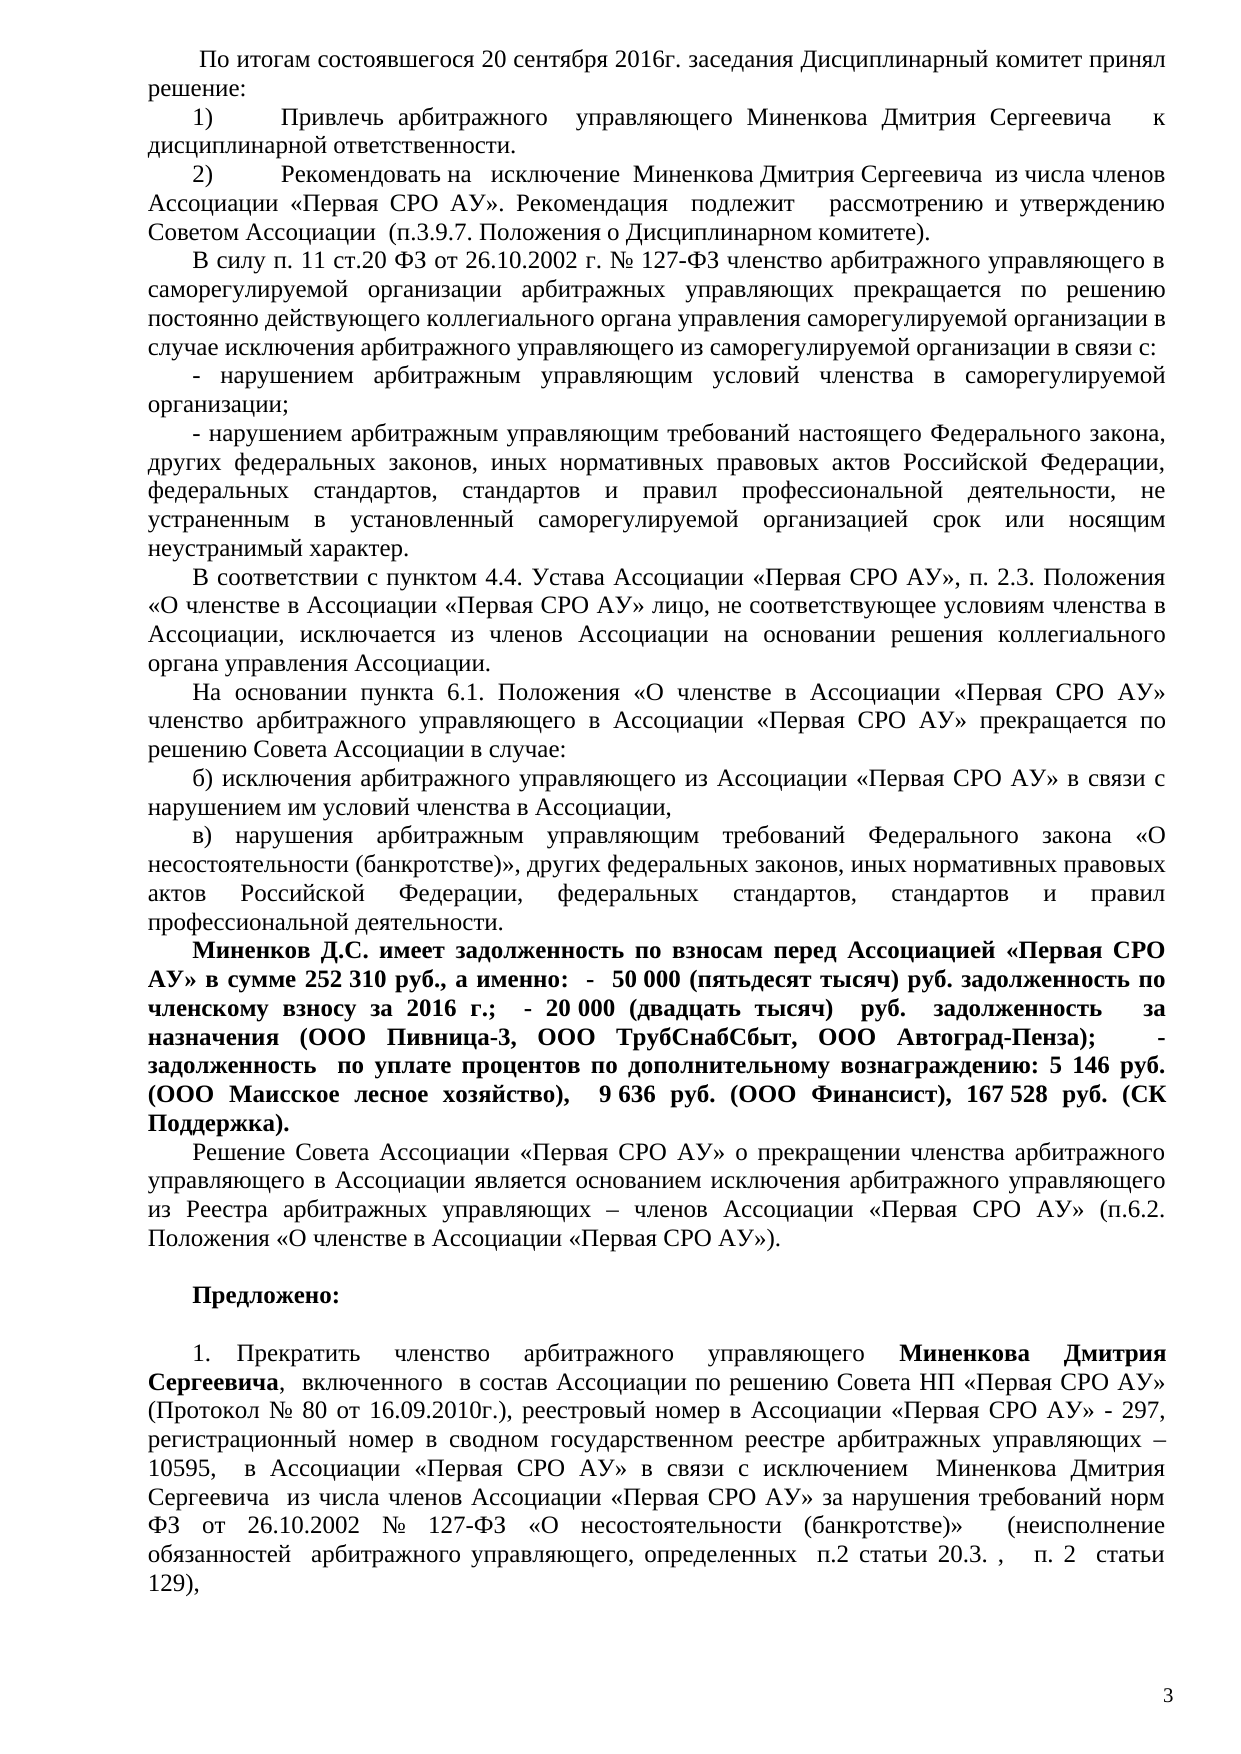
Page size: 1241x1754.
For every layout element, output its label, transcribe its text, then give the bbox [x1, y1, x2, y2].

list Прекратить членство арбитражного управляющего Миненкова Дмитрия Сергеевича, включенного в состав Ассоциации по решению Совета НП «Первая СРО АУ» (Протокол № 80 от 16.09.2010г.), реестровый номер в Ассоциации «Первая СРО АУ» - 297, регистрационный номер в сводном государственном реестре арбитражных управляющих – 10595, в Ассоциации «Первая СРО АУ» в связи с исключением Миненкова Дмитрия Сергеевича из числа членов Ассоциации «Первая СРО АУ» за нарушения требований норм ФЗ от 26.10.2002 № 127-ФЗ «О несостоятельности (банкротстве)» (неисполнение обязанностей арбитражного управляющего, определенных п.2 статьи 20.3. , п. 2 статьи 129), [148, 1338, 1167, 1597]
text в) нарушения арбитражным управляющим требований Федерального закона «О несостоятельности (банкротстве)», других федеральных законов, иных нормативных правовых актов Российской Федерации, федеральных стандартов, стандартов и правил профессиональной деятельности. [148, 821, 1167, 936]
text В соответствии с пунктом 4.4. Устава Ассоциации «Первая СРО АУ», п. 2.3. Положения «О членстве в Ассоциации «Первая СРО АУ» лицо, не соответствующее условиям членства в Ассоциации, исключается из членов Ассоциации на основании решения коллегиального органа управления Ассоциации. [148, 562, 1167, 677]
text В силу п. 11 ст.20 ФЗ от 26.10.2002 г. № 127-ФЗ членство арбитражного управляющего в саморегулируемой организации арбитражных управляющих прекращается по решению постоянно действующего коллегиального органа управления саморегулируемой организации в случае исключения арбитражного управляющего из саморегулируемой организации в связи с: [148, 246, 1167, 361]
text - нарушением арбитражным управляющим требований настоящего Федерального закона, других федеральных законов, иных нормативных правовых актов Российской Федерации, федеральных стандартов, стандартов и правил профессиональной деятельности, не устраненным в установленный саморегулируемой организацией срок или носящим неустранимый характер. [148, 418, 1167, 562]
text По итогам состоявшегося 20 сентября 2016г. заседания Дисциплинарный комитет принял решение: [148, 44, 1167, 102]
text б) исключения арбитражного управляющего из Ассоциации «Первая СРО АУ» в связи с нарушением им условий членства в Ассоциации, [148, 763, 1167, 821]
text Миненков Д.С. имеет задолженность по взносам перед Ассоциацией «Первая СРО АУ» в сумме 252 310 руб., а именно: - 50 000 (пятьдесят тысяч) руб. задолженность по членскому взносу за 2016 г.; - 20 000 (двадцать тысяч) руб. задолженность за назначения (ООО Пивница-3, ООО ТрубСнабСбыт, ООО Автоград-Пенза); - задолженность по уплате процентов по дополнительному вознаграждению: 5 146 руб. (ООО Маисское лесное хозяйство), 9 636 руб. (ООО Финансист), 167 528 руб. (СК Поддержка). [148, 936, 1167, 1137]
text На основании пункта 6.1. Положения «О членстве в Ассоциации «Первая СРО АУ» членство арбитражного управляющего в Ассоциации «Первая СРО АУ» прекращается по решению Совета Ассоциации в случае: [148, 677, 1167, 763]
text - нарушением арбитражным управляющим условий членства в саморегулируемой организации; [148, 361, 1167, 418]
list Рекомендовать на исключение Миненкова Дмитрия Сергеевича из числа членов Ассоциации «Первая СРО АУ». Рекомендация подлежит рассмотрению и утверждению Советом Ассоциации (п.3.9.7. Положения о Дисциплинарном комитете). [148, 159, 1167, 246]
text Решение Совета Ассоциации «Первая СРО АУ» о прекращении членства арбитражного управляющего в Ассоциации является основанием исключения арбитражного управляющего из Реестра арбитражных управляющих – членов Ассоциации «Первая СРО АУ» (п.6.2. Положения «О членстве в Ассоциации «Первая СРО АУ»). [148, 1137, 1167, 1252]
text Предложено: [148, 1281, 1167, 1309]
list Привлечь арбитражного управляющего Миненкова Дмитрия Сергеевича к дисциплинарной ответственности. [148, 102, 1167, 159]
